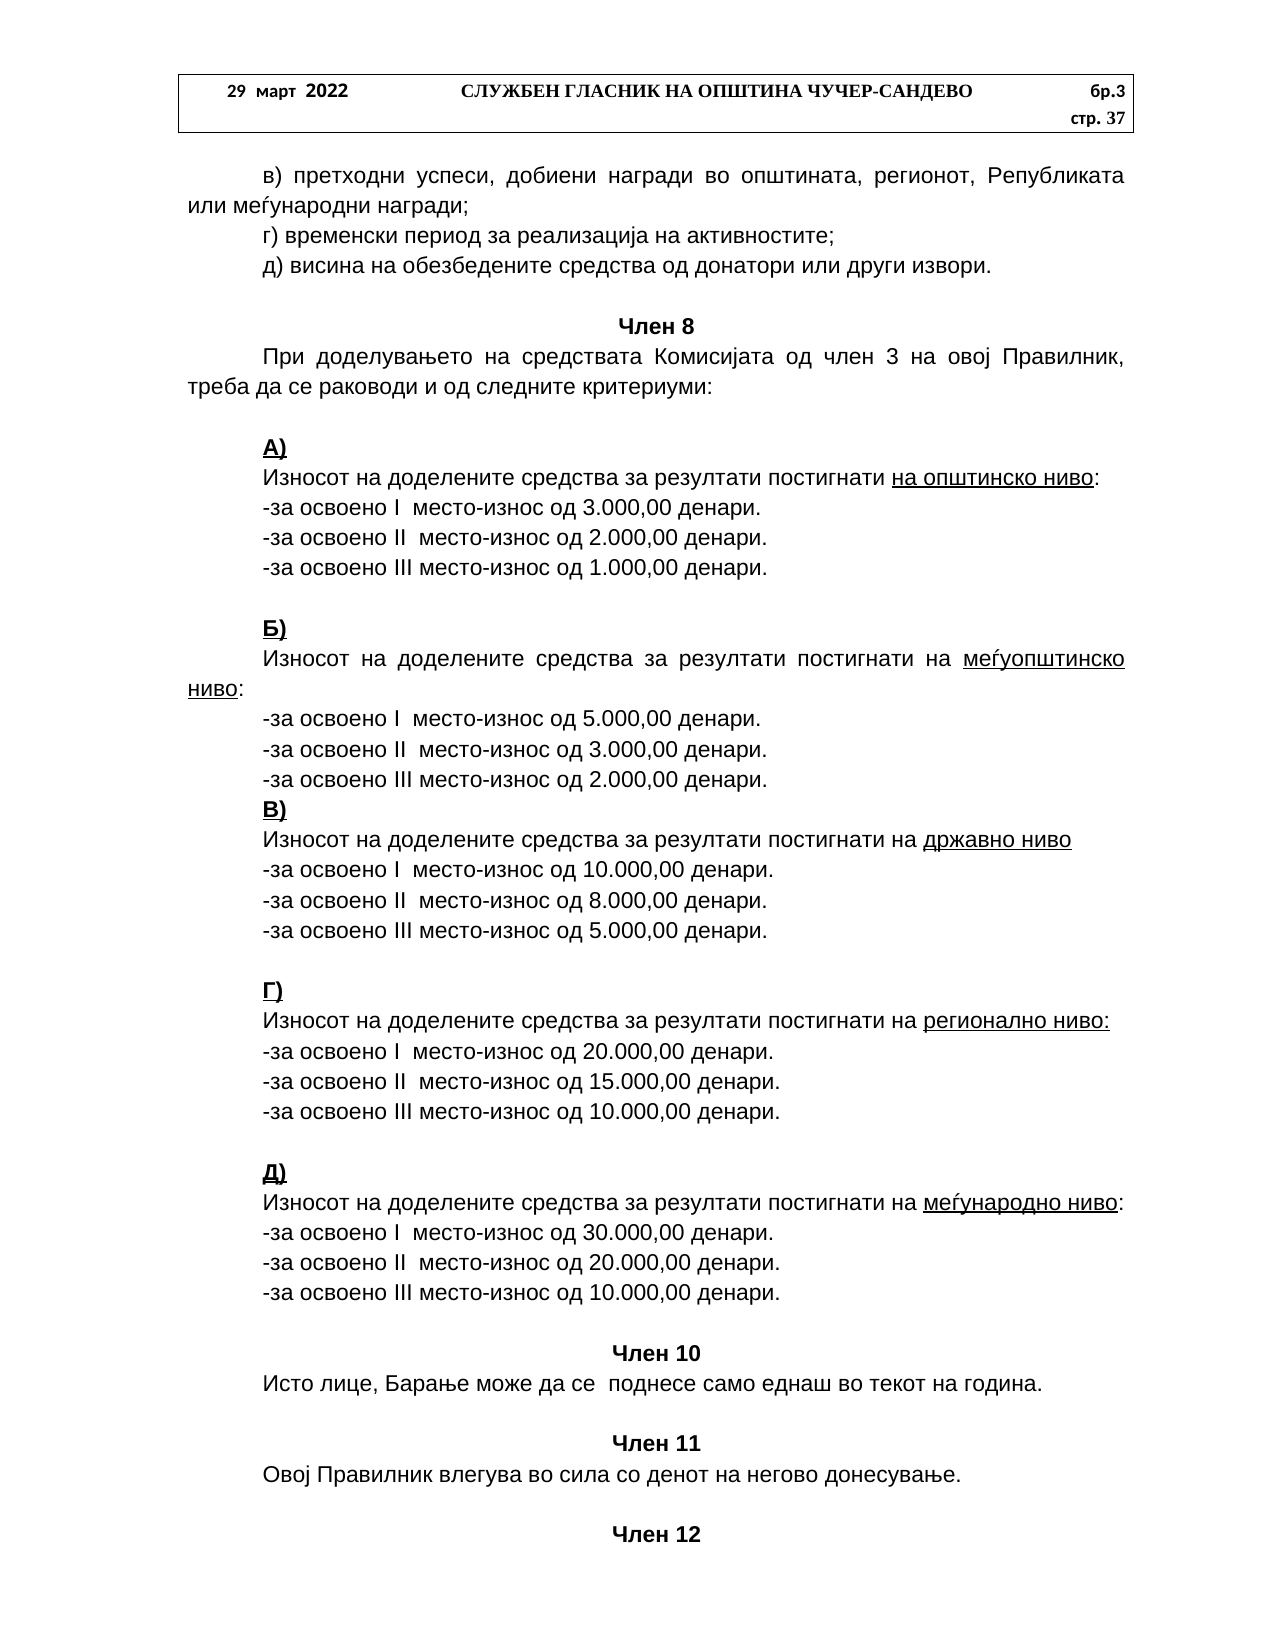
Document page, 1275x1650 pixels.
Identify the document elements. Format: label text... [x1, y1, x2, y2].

text -за освоено III место-износ од 10.000,00 денари. [187, 1098, 1125, 1124]
text -за освоено III место-износ од 5.000,00 денари. [187, 917, 1125, 943]
text Износот на доделените средства за резултати постигнати на меѓународно ниво: [187, 1189, 1125, 1215]
text д) висина на обезбедените средства од донатори или други извори. [187, 252, 1125, 278]
text -за освоено II место-износ од 8.000,00 денари. [187, 887, 1125, 913]
text -за освоено II место-износ од 15.000,00 денари. [187, 1068, 1125, 1094]
text -за освоено I место-износ од 30.000,00 денари. [187, 1219, 1125, 1245]
text -за освоено I место-износ од 5.000,00 денари. [187, 705, 1125, 732]
text г) временски период за реализација на активностите; [187, 222, 1125, 248]
text -за освоено II место-износ од 2.000,00 денари. [187, 524, 1125, 550]
text Член 10 [187, 1340, 1125, 1366]
text При доделувањето на средствата Комисијата од член 3 на овој Правилник, треба да се раководи и од следните критериуми: [187, 343, 1125, 399]
text -за освоено I место-износ од 3.000,00 денари. [187, 494, 1125, 520]
text Б) [187, 615, 1125, 641]
text Д) [187, 1158, 1125, 1185]
text -за освоено III место-износ од 1.000,00 денари. [187, 554, 1125, 581]
text Член 11 [187, 1430, 1125, 1457]
text Овој Правилник влегува во сила со денот на негово донесување. [187, 1461, 1125, 1487]
text -за освоено I место-износ од 10.000,00 денари. [187, 856, 1125, 883]
text -за освоено III место-износ од 2.000,00 денари. [187, 766, 1125, 792]
text -за освоено II место-износ од 3.000,00 денари. [187, 736, 1125, 762]
text Член 12 [187, 1521, 1125, 1547]
text Износот на доделените средства за резултати постигнати на општинско ниво: [187, 464, 1125, 490]
text в) претходни успеси, добиени награди во општината, регионот, Републиката или меѓународни награди; [187, 162, 1125, 218]
text Износот на доделените средства за резултати постигнати на регионално ниво: [187, 1007, 1125, 1034]
text Член 8 [187, 313, 1125, 339]
text -за освоено II место-износ од 20.000,00 денари. [187, 1249, 1125, 1275]
text В) [187, 796, 1125, 822]
text -за освоено I место-износ од 20.000,00 денари. [187, 1038, 1125, 1064]
text -за освоено III место-износ од 10.000,00 денари. [187, 1279, 1125, 1306]
text Износот на доделените средства за резултати постигнати на државно ниво [187, 826, 1125, 852]
text А) [187, 433, 1125, 460]
text Г) [187, 977, 1125, 1003]
text Износот на доделените средства за резултати постигнати на меѓуопштинско ниво: [187, 645, 1125, 701]
text Исто лице, Барање може да се поднесе само еднаш во текот на година. [187, 1370, 1125, 1396]
